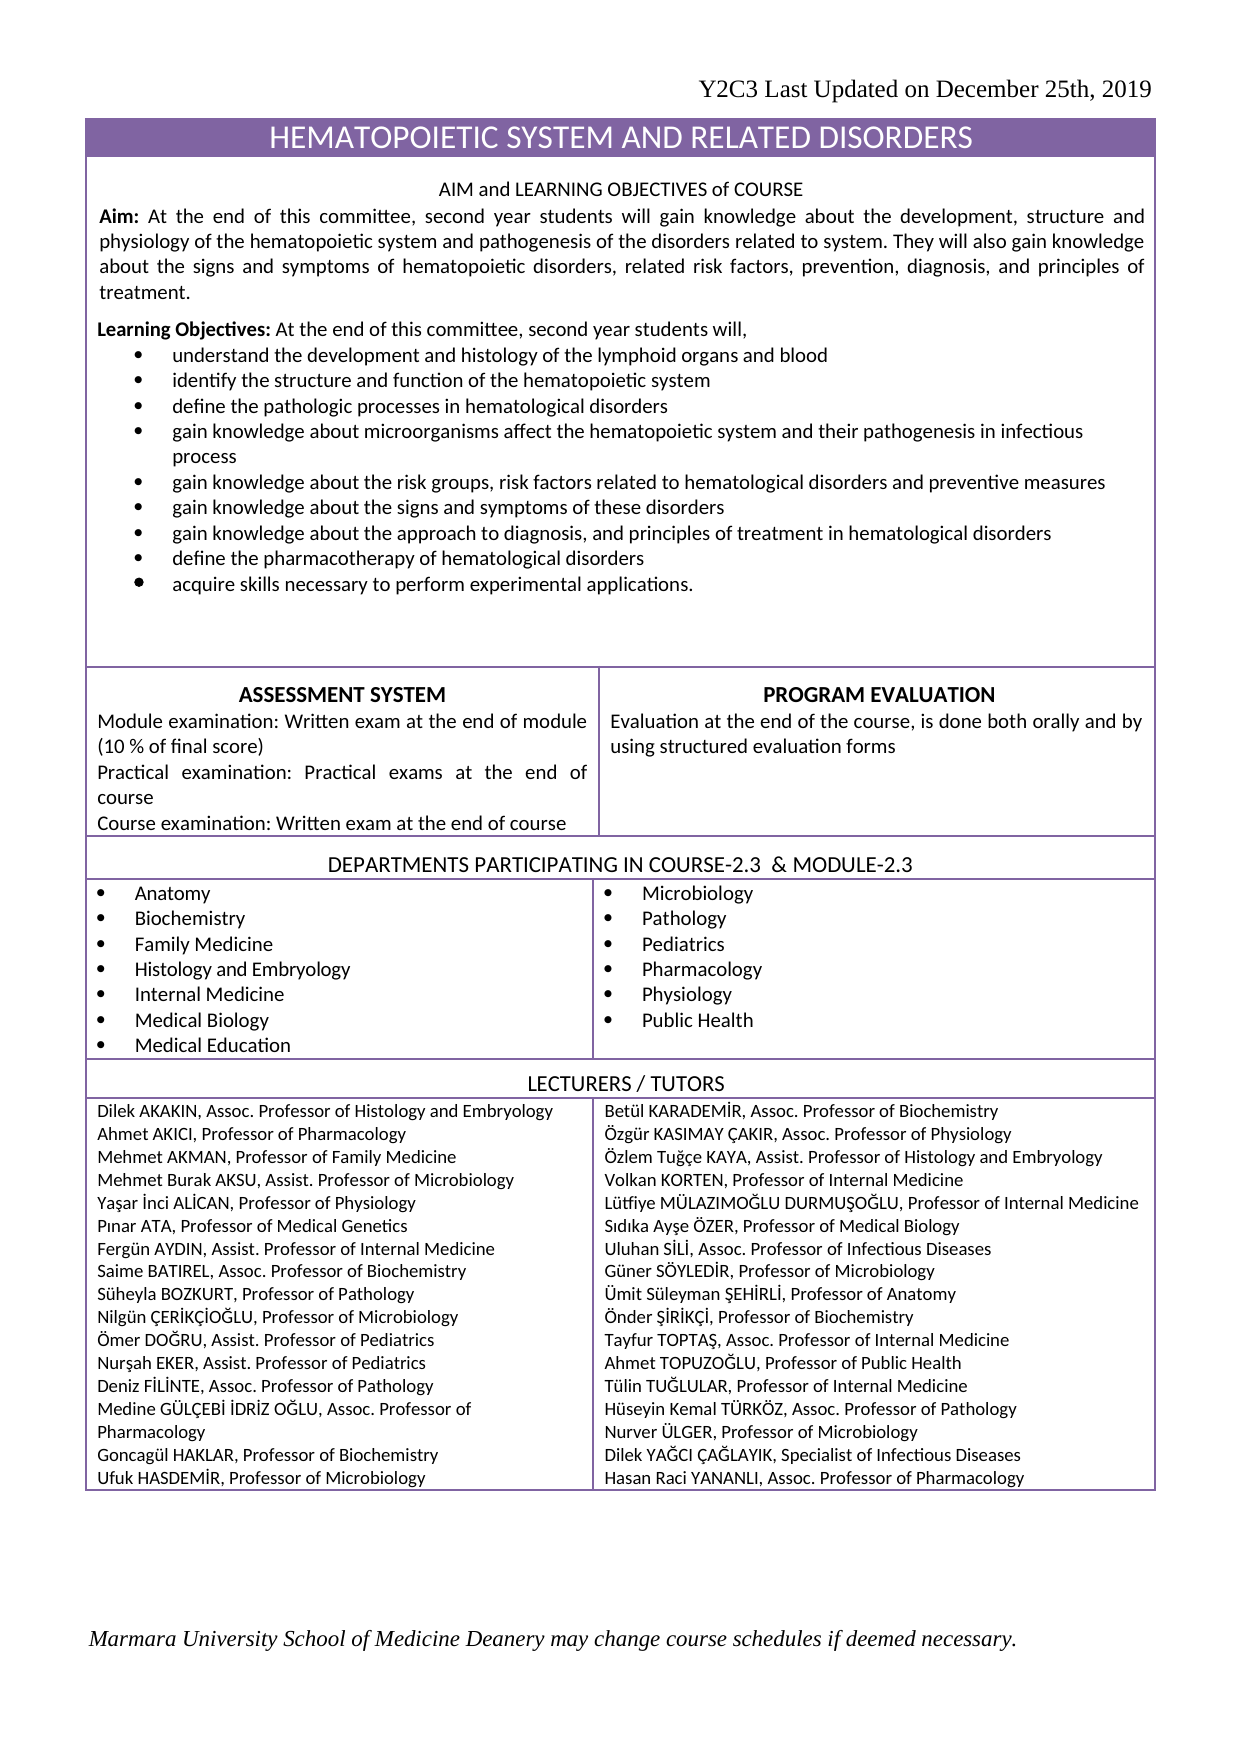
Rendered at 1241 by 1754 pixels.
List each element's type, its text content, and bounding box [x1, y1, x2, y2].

table_header HEMATOPOIETIC SYSTEM AND RELATED DISORDERS [87, 120, 1154, 155]
table_cell Microbiology Pathology Pediatrics Pharmacology Physiology Public Health [594, 880, 1154, 1058]
table_cell PROGRAM EVALUATION Evaluation at the end of the course, is done both orally and by using structured evaluation forms [600, 668, 1154, 835]
table_cell DEPARTMENTS PARTICIPATING IN COURSE-2.3 & MODULE-2.3 [87, 837, 1154, 878]
table_cell ASSESSMENT SYSTEM Module examination: Written exam at the end of module (10 % of final score) Practical examination: Practical exams at the end of course Course examination: Written exam at the end of course [87, 668, 598, 835]
table_cell AIM and LEARNING OBJECTIVES of COURSE Aim: At the end of this committee, second year students will gain knowledge about the development, structure and physiology of the hematopoietic system and pathogenesis of the disorders related to system. They will also gain knowledge about the signs and symptoms of hematopoietic disorders, related risk factors, prevention, diagnosis, and principles of treatment. Learning Objectives: At the end of this committee, second year students will, understand the development and histology of the lymphoid organs and blood identify the structure and function of the hematopoietic system define the pathologic processes in hematological disorders gain knowledge about microorganisms affect the hematopoietic system and their pathogenesis in infectious process gain knowledge about the risk groups, risk factors related to hematological disorders and preventive measures gain knowledge about the signs and symptoms of these disorders gain knowledge about the approach to diagnosis, and principles of treatment in hematological disorders define the pharmacotherapy of hematological disorders acquire skills necessary to perform experimental applications. [87, 157, 1154, 666]
table_cell Betül KARADEMİR, Assoc. Professor of Biochemistry Özgür KASIMAY ÇAKIR, Assoc. Professor of Physiology Özlem Tuğçe KAYA, Assist. Professor of Histology and Embryology Volkan KORTEN, Professor of Internal Medicine Lütfiye MÜLAZIMOĞLU DURMUŞOĞLU, Professor of Internal Medicine Sıdıka Ayşe ÖZER, Professor of Medical Biology Uluhan SİLİ, Assoc. Professor of Infectious Diseases Güner SÖYLEDİR, Professor of Microbiology Ümit Süleyman ŞEHİRLİ, Professor of Anatomy Önder ŞİRİKÇİ, Professor of Biochemistry Tayfur TOPTAŞ, Assoc. Professor of Internal Medicine Ahmet TOPUZOĞLU, Professor of Public Health Tülin TUĞLULAR, Professor of Internal Medicine Hüseyin Kemal TÜRKÖZ, Assoc. Professor of Pathology Nurver ÜLGER, Professor of Microbiology Dilek YAĞCI ÇAĞLAYIK, Specialist of Infectious Diseases Hasan Raci YANANLI, Assoc. Professor of Pharmacology [594, 1099, 1154, 1489]
table_cell Anatomy Biochemistry Family Medicine Histology and Embryology Internal Medicine Medical Biology Medical Education [87, 880, 592, 1058]
table_cell LECTURERS / TUTORS [87, 1060, 1154, 1097]
table_cell Dilek AKAKIN, Assoc. Professor of Histology and Embryology Ahmet AKICI, Professor of Pharmacology Mehmet AKMAN, Professor of Family Medicine Mehmet Burak AKSU, Assist. Professor of Microbiology Yaşar İnci ALİCAN, Professor of Physiology Pınar ATA, Professor of Medical Genetics Fergün AYDIN, Assist. Professor of Internal Medicine Saime BATIREL, Assoc. Professor of Biochemistry Süheyla BOZKURT, Professor of Pathology Nilgün ÇERİKÇİOĞLU, Professor of Microbiology Ömer DOĞRU, Assist. Professor of Pediatrics Nurşah EKER, Assist. Professor of Pediatrics Deniz FİLİNTE, Assoc. Professor of Pathology Medine GÜLÇEBİ İDRİZ OĞLU, Assoc. Professor of Pharmacology Goncagül HAKLAR, Professor of Biochemistry Ufuk HASDEMİR, Professor of Microbiology [87, 1099, 592, 1489]
